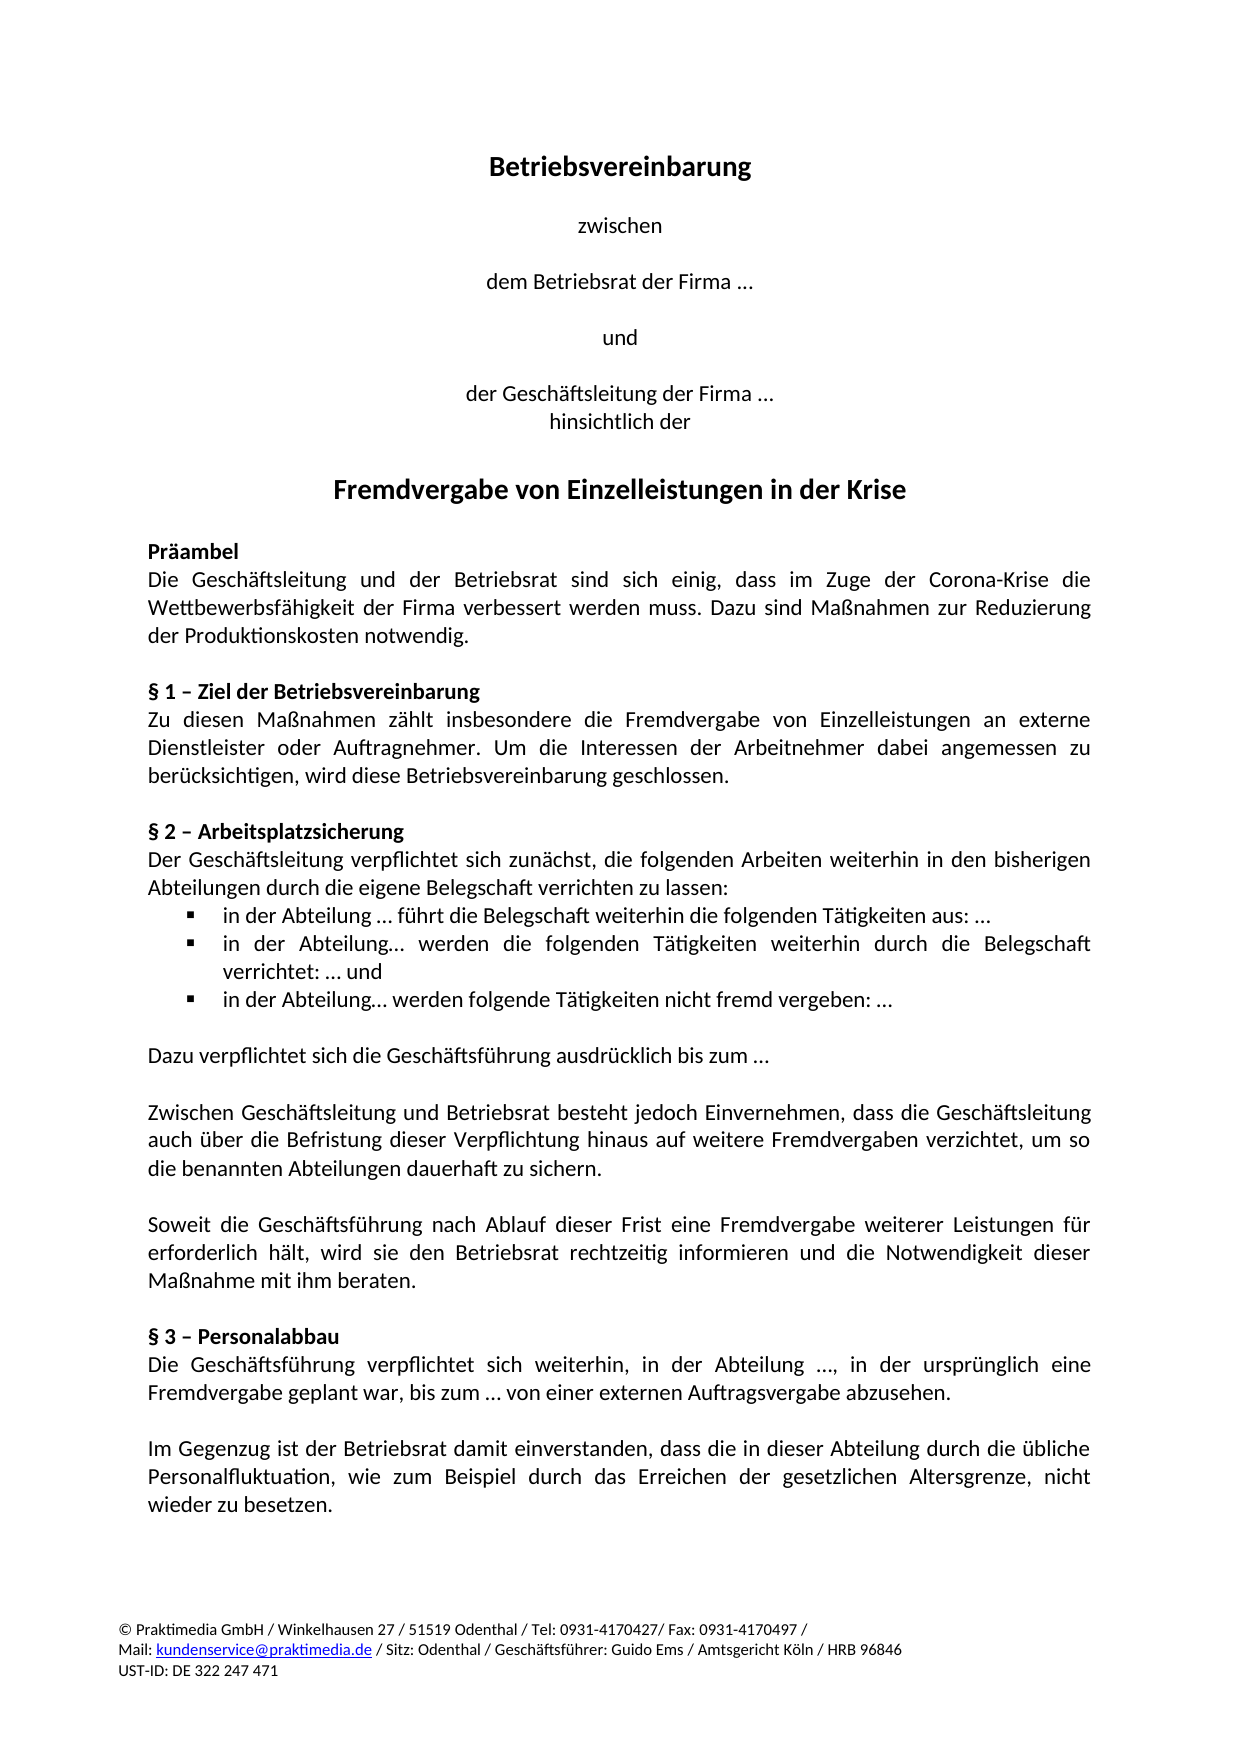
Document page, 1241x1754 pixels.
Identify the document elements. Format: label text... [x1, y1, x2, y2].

list in der Abteilung… werden die folgenden Tätigkeiten weiterhin durch die Belegschaft verrichtet: … und [185, 929, 1093, 986]
text Dazu verpflichtet sich die Geschäftsführung ausdrücklich bis zum … [148, 1042, 1093, 1069]
text Soweit die Geschäftsführung nach Ablauf dieser Frist eine Fremdvergabe weiterer Leistungen für erforderlich hält, wird sie den Betriebsrat rechtzeitig informieren und die Notwendigkeit dieser Maßnahme mit ihm beraten. [148, 1210, 1093, 1294]
text Die Geschäftsführung verpflichtet sich weiterhin, in der Abteilung …, in der ursprünglich eine Fremdvergabe geplant war, bis zum … von einer externen Auftragsvergabe abzusehen. [148, 1350, 1093, 1406]
text Der Geschäftsleitung verpflichtet sich zunächst, die folgenden Arbeiten weiterhin in den bisherigen Abteilungen durch die eigene Belegschaft verrichten zu lassen: [148, 845, 1093, 901]
text dem Betriebsrat der Firma ... [148, 267, 1093, 295]
text § 2 – Arbeitsplatzsicherung [148, 817, 1093, 845]
text zwischen [148, 211, 1093, 239]
text Präambel [148, 537, 1093, 565]
text der Geschäftsleitung der Firma ... [148, 379, 1093, 407]
text Im Gegenzug ist der Betriebsrat damit einverstanden, dass die in dieser Abteilung durch die übliche Personalfluktuation, wie zum Beispiel durch das Erreichen der gesetzlichen Altersgrenze, nicht wieder zu besetzen. [148, 1434, 1093, 1518]
list in der Abteilung … führt die Belegschaft weiterhin die folgenden Tätigkeiten aus: … [185, 901, 1093, 929]
text und [148, 323, 1093, 351]
text hinsichtlich der [148, 407, 1093, 435]
text Zwischen Geschäftsleitung und Betriebsrat besteht jedoch Einvernehmen, dass die Geschäftsleitung auch über die Befristung dieser Verpflichtung hinaus auf weitere Fremdvergaben verzichtet, um so die benannten Abteilungen dauerhaft zu sichern. [148, 1098, 1093, 1182]
text Zu diesen Maßnahmen zählt insbesondere die Fremdvergabe von Einzelleistungen an externe Dienstleister oder Auftragnehmer. Um die Interessen der Arbeitnehmer dabei angemessen zu berücksichtigen, wird diese Betriebsvereinbarung geschlossen. [148, 705, 1093, 789]
list in der Abteilung… werden folgende Tätigkeiten nicht fremd vergeben: … [185, 986, 1093, 1013]
text § 3 – Personalabbau [148, 1322, 1093, 1350]
text Fremdvergabe von Einzelleistungen in der Krise [148, 471, 1093, 507]
text § 1 – Ziel der Betriebsvereinbarung [148, 677, 1093, 705]
text Die Geschäftsleitung und der Betriebsrat sind sich einig, dass im Zuge der Corona-Krise die Wettbewerbsfähigkeit der Firma verbessert werden muss. Dazu sind Maßnahmen zur Reduzierung der Produktionskosten notwendig. [148, 565, 1093, 649]
text Betriebsvereinbarung [148, 148, 1093, 183]
